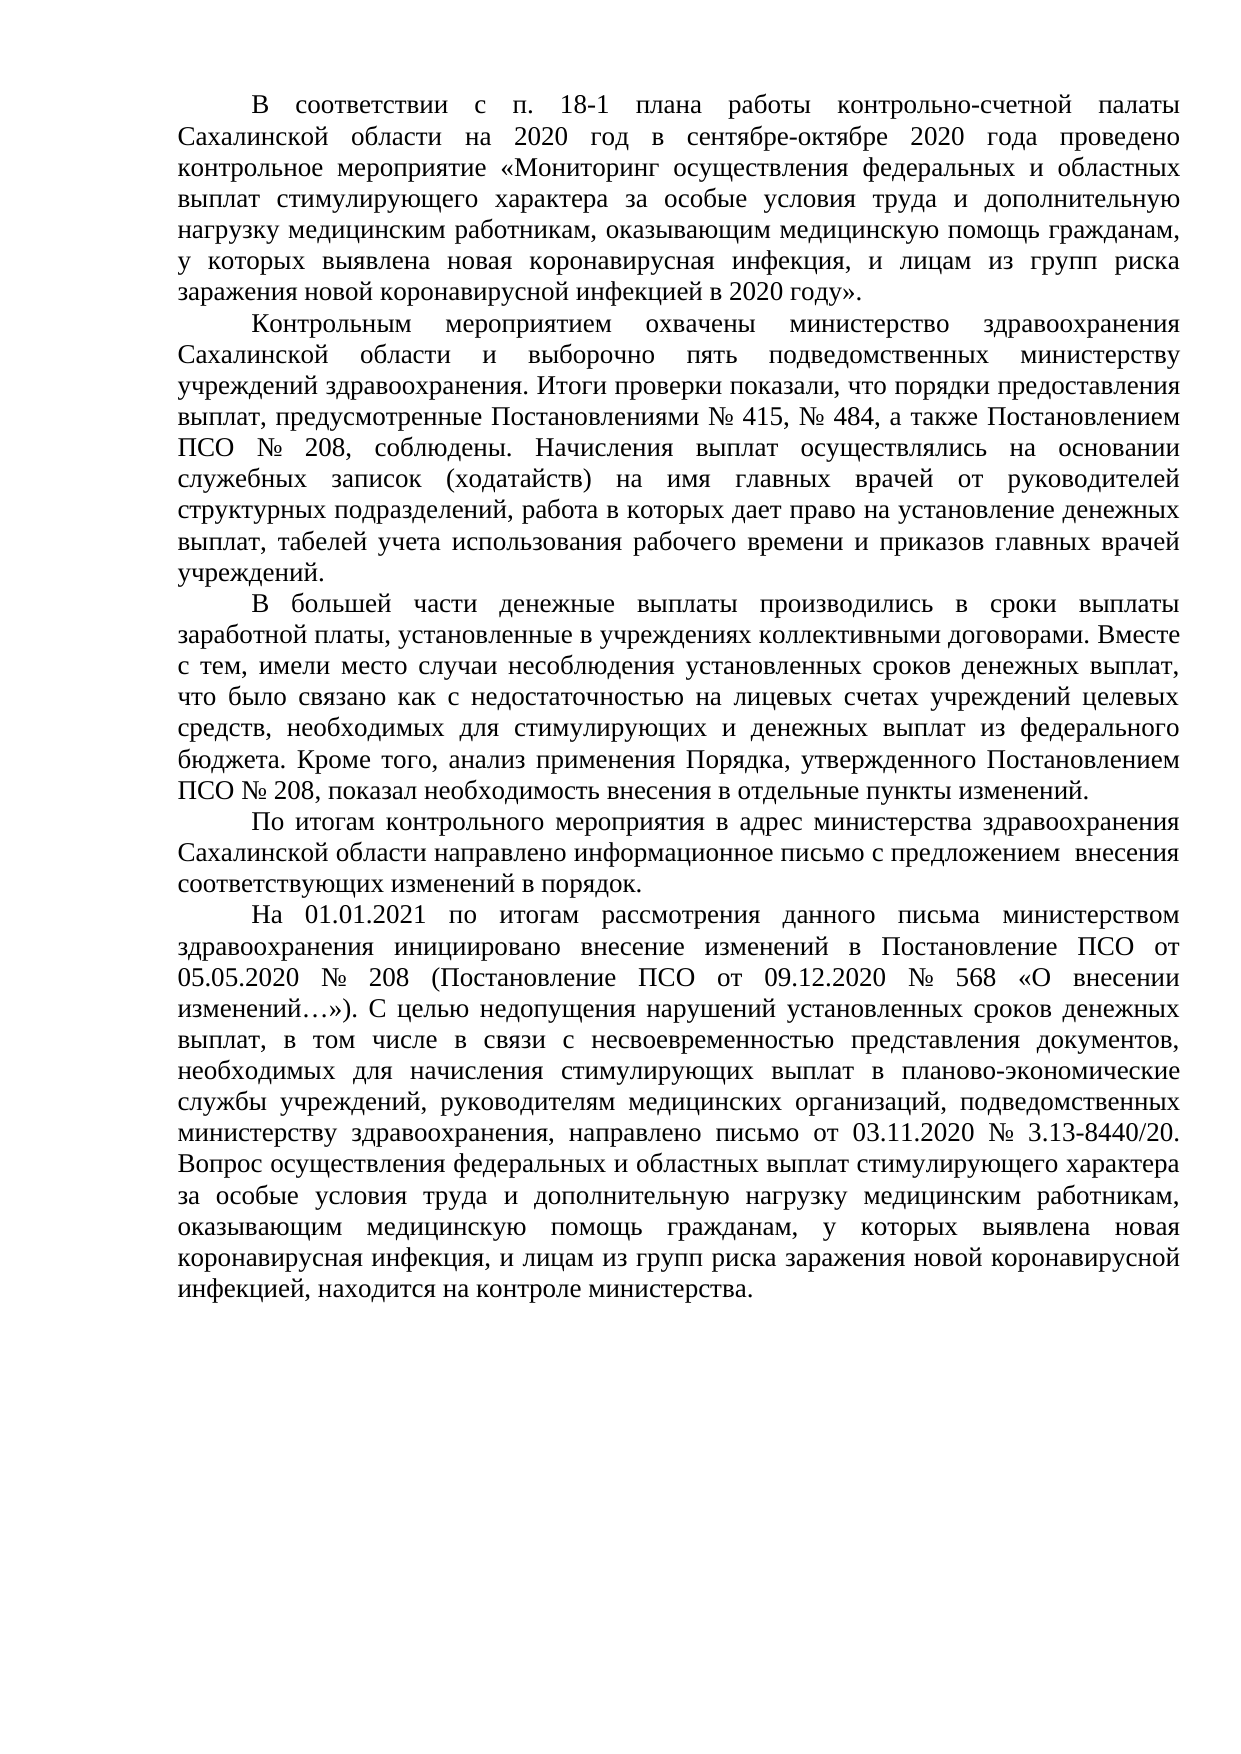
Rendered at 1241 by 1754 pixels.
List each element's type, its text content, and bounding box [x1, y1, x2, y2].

text В большей части денежные выплаты производились в сроки выплаты заработной платы, установленные в учреждениях коллективными договорами. Вместе с тем, имели место случаи несоблюдения установленных сроков денежных выплат, что было связано как с недостаточностью на лицевых счетах учреждений целевых средств, необходимых для стимулирующих и денежных выплат из федерального бюджета. Кроме того, анализ применения Порядка, утвержденного Постановлением ПСО № 208, показал необходимость внесения в отдельные пункты изменений. [177, 587, 1181, 805]
text На 01.01.2021 по итогам рассмотрения данного письма министерством здравоохранения инициировано внесение изменений в Постановление ПСО от 05.05.2020 № 208 (Постановление ПСО от 09.12.2020 № 568 «О внесении изменений…»). С целью недопущения нарушений установленных сроков денежных выплат, в том числе в связи с несвоевременностью представления документов, необходимых для начисления стимулирующих выплат в планово-экономические службы учреждений, руководителям медицинских организаций, подведомственных министерству здравоохранения, направлено письмо от 03.11.2020 № 3.13-8440/20. Вопрос осуществления федеральных и областных выплат стимулирующего характера за особые условия труда и дополнительную нагрузку медицинским работникам, оказывающим медицинскую помощь гражданам, у которых выявлена новая коронавирусная инфекция, и лицам из групп риска заражения новой коронавирусной инфекцией, находится на контроле министерства. [177, 898, 1181, 1303]
text По итогам контрольного мероприятия в адрес министерства здравоохранения Сахалинской области направлено информационное письмо с предложением внесения соответствующих изменений в порядок. [177, 805, 1181, 898]
text Контрольным мероприятием охвачены министерство здравоохранения Сахалинской области и выборочно пять подведомственных министерству учреждений здравоохранения. Итоги проверки показали, что порядки предоставления выплат, предусмотренные Постановлениями № 415, № 484, а также Постановлением ПСО № 208, соблюдены. Начисления выплат осуществлялись на основании служебных записок (ходатайств) на имя главных врачей от руководителей структурных подразделений, работа в которых дает право на установление денежных выплат, табелей учета использования рабочего времени и приказов главных врачей учреждений. [177, 307, 1181, 587]
list В соответствии с п. 18-1 плана работы контрольно-счетной палаты Сахалинской области на 2020 год в сентябре-октябре 2020 года проведено контрольное мероприятие «Мониторинг осуществления федеральных и областных выплат стимулирующего характера за особые условия труда и дополнительную нагрузку медицинским работникам, оказывающим медицинскую помощь гражданам, у которых выявлена новая коронавирусная инфекция, и лицам из групп риска заражения новой коронавирусной инфекцией в 2020 году». [177, 89, 1181, 307]
